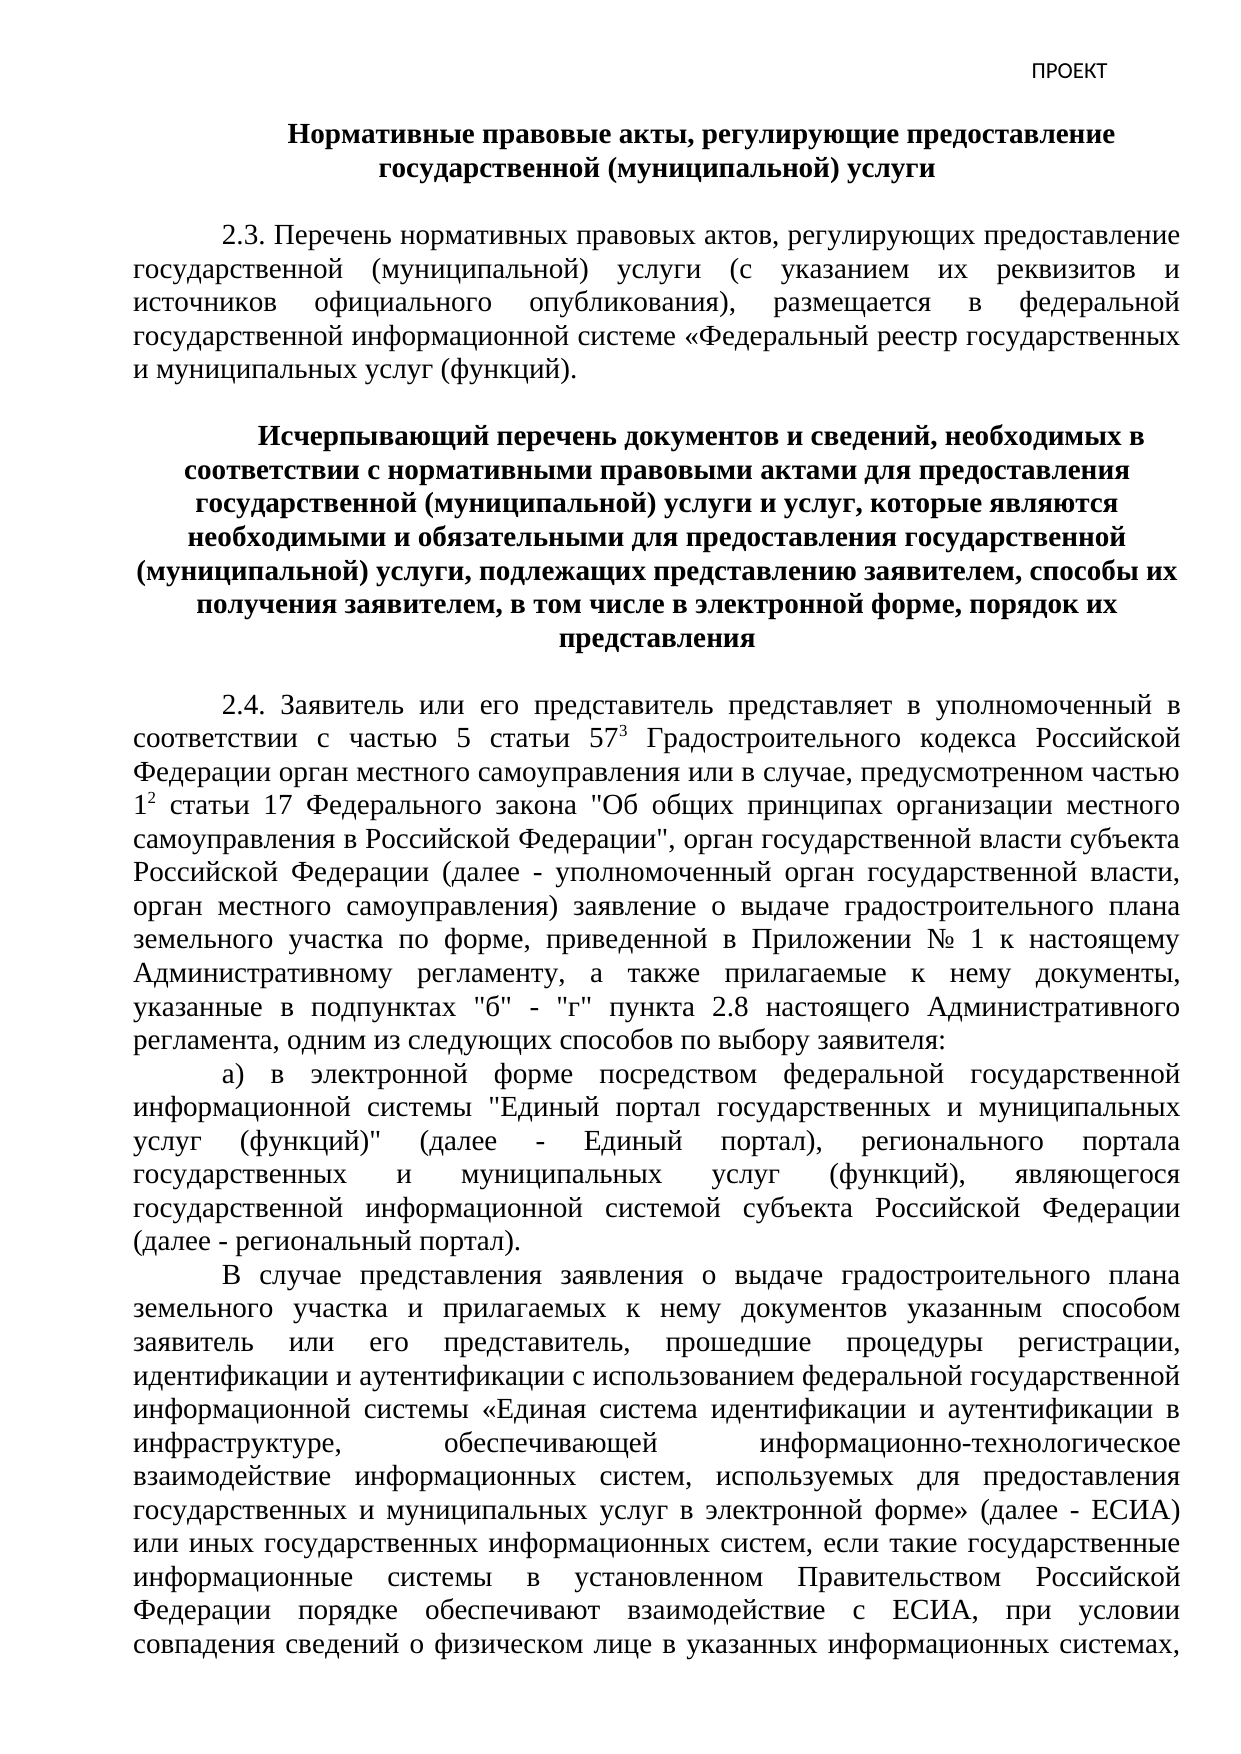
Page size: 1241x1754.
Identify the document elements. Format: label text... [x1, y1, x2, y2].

text а) в электронной форме посредством федеральной государственной информационной системы "Единый портал государственных и муниципальных услуг (функций)" (далее - Единый портал), регионального портала государственных и муниципальных услуг (функций), являющегося государственной информационной системой субъекта Российской Федерации (далее - региональный портал). [133, 1056, 1181, 1257]
text Исчерпывающий перечень документов и сведений, необходимых в соответствии с нормативными правовыми актами для предоставления государственной (муниципальной) услуги и услуг, которые являются необходимыми и обязательными для предоставления государственной (муниципальной) услуги, подлежащих представлению заявителем, способы их получения заявителем, в том числе в электронной форме, порядок их представления [133, 418, 1181, 653]
text 2.3. Перечень нормативных правовых актов, регулирующих предоставление государственной (муниципальной) услуги (с указанием их реквизитов и источников официального опубликования), размещается в федеральной государственной информационной системе «Федеральный реестр государственных и муниципальных услуг (функций). [133, 217, 1181, 385]
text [133, 1257, 1181, 1659]
text 2.4. Заявитель или его представитель представляет в уполномоченный в соответствии с частью 5 статьи 573 Градостроительного кодекса Российской Федерации орган местного самоуправления или в случае, предусмотренном частью 12 статьи 17 Федерального закона "Об общих принципах организации местного самоуправления в Российской Федерации", орган государственной власти субъекта Российской Федерации (далее - уполномоченный орган государственной власти, орган местного самоуправления) заявление о выдаче градостроительного плана земельного участка по форме, приведенной в Приложении № 1 к настоящему Административному регламенту, а также прилагаемые к нему документы, указанные в подпунктах "б" - "г" пункта 2.8 настоящего Административного регламента, одним из следующих способов по выбору заявителя: [133, 687, 1181, 1056]
text Нормативные правовые акты, регулирующие предоставление государственной (муниципальной) услуги [133, 117, 1181, 184]
